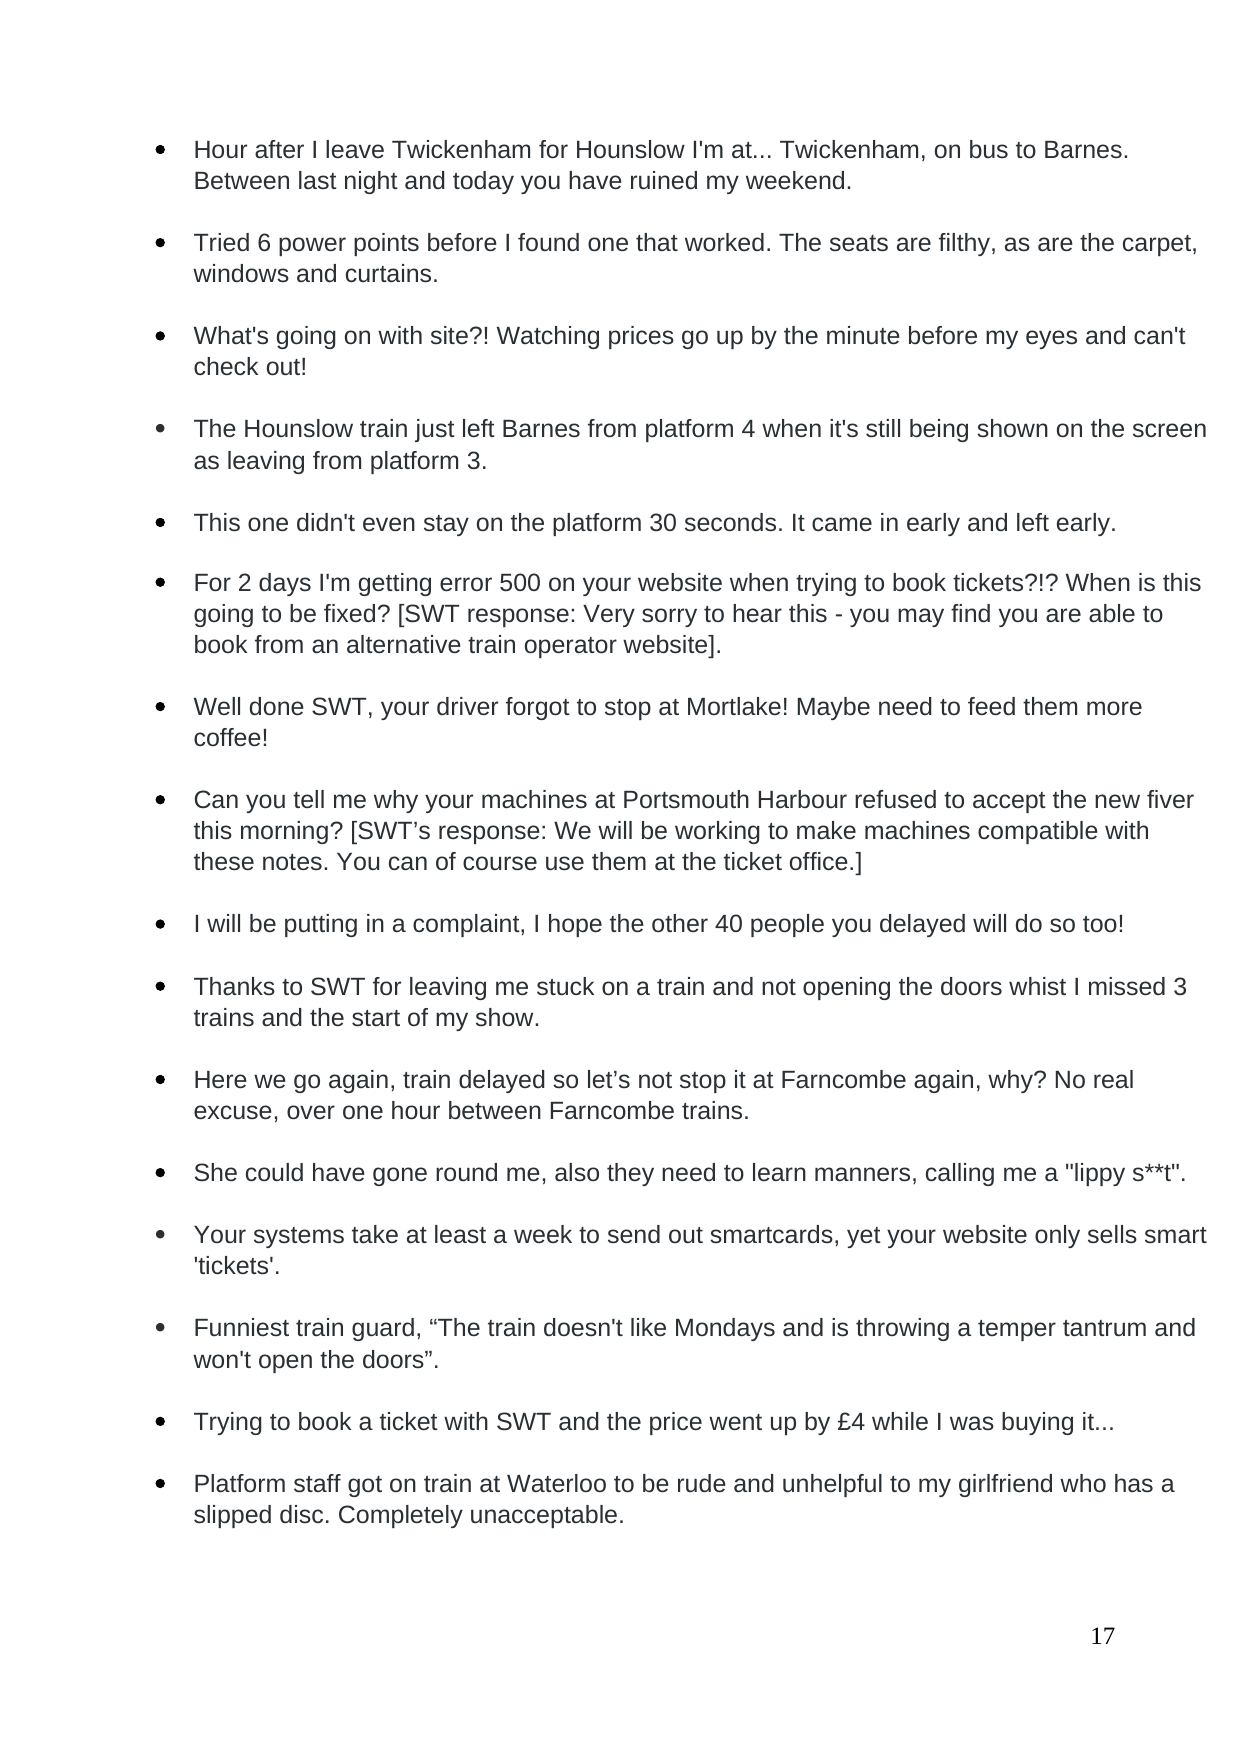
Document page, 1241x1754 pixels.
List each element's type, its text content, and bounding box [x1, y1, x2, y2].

list Thanks to SWT for leaving me stuck on a train and not opening the doors whist I missed 3 trains and the start of my show. [156, 972, 1210, 1031]
list Your systems take at least a week to send out smartcards, yet your website only sells smart 'tickets'. [156, 1220, 1210, 1280]
list Well done SWT, your driver forgot to stop at Mortlake! Maybe need to feed them more coffee! [156, 692, 1210, 752]
list Can you tell me why your machines at Portsmouth Harbour refused to accept the new fiver this morning? [SWT’s response: We will be working to make machines compatible with these notes. You can of course use them at the ticket office.] [156, 785, 1210, 876]
list What's going on with site?! Watching prices go up by the minute before my eyes and can't check out! [156, 321, 1210, 381]
list The Hounslow train just left Barnes from platform 4 when it's still being shown on the screen as leaving from platform 3. [156, 414, 1210, 474]
list She could have gone round me, also they need to learn manners, calling me a "lippy s**t". [156, 1158, 1210, 1187]
list For 2 days I'm getting error 500 on your website when trying to book tickets?!? When is this going to be fixed? [SWT response: Very sorry to hear this - you may find you are able to book from an alternative train operator website]. [156, 568, 1210, 658]
list Hour after I leave Twickenham for Hounslow I'm at... Twickenham, on bus to Barnes. Between last night and today you have ruined my weekend. [156, 135, 1210, 195]
list Funniest train guard, “The train doesn't like Mondays and is throwing a temper tantrum and won't open the doors”. [156, 1313, 1210, 1373]
list This one didn't even stay on the platform 30 seconds. It came in early and left early. [156, 508, 1210, 537]
list Tried 6 power points before I found one that worked. The seats are filthy, as are the carpet, windows and curtains. [156, 228, 1210, 288]
list I will be putting in a complaint, I hope the other 40 people you delayed will do so too! [156, 909, 1210, 938]
list Trying to book a ticket with SWT and the price went up by £4 while I was buying it... [156, 1407, 1210, 1436]
list Platform staff got on train at Waterloo to be rude and unhelpful to my girlfriend who has a slipped disc. Completely unacceptable. [156, 1469, 1210, 1529]
list Here we go again, train delayed so let’s not stop it at Farncombe again, why? No real excuse, over one hour between Farncombe trains. [156, 1065, 1210, 1125]
